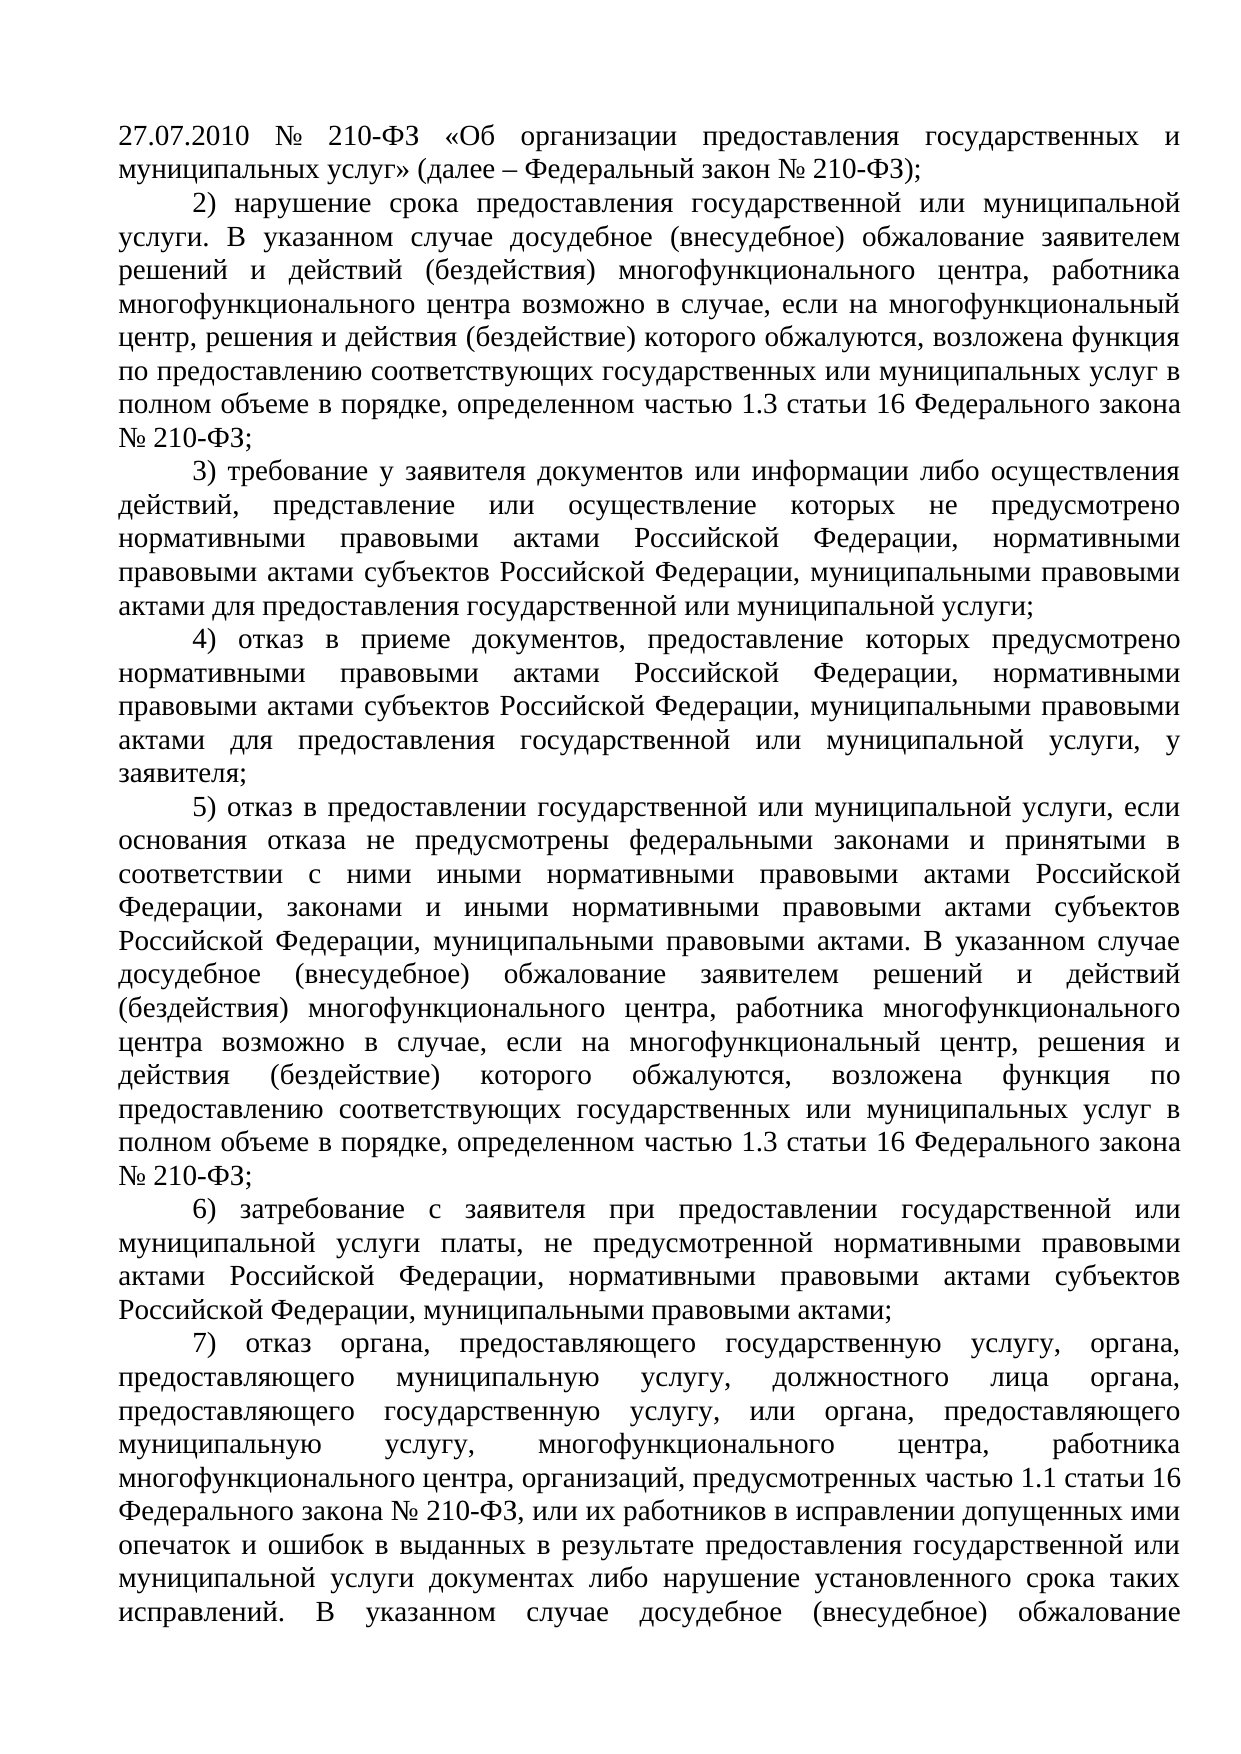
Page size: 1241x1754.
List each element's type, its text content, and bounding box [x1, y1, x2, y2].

text 2) нарушение срока предоставления государственной или муниципальной услуги. В указанном случае досудебное (внесудебное) обжалование заявителем решений и действий (бездействия) многофункционального центра, работника многофункционального центра возможно в случае, если на многофункциональный центр, решения и действия (бездействие) которого обжалуются, возложена функция по предоставлению соответствующих государственных или муниципальных услуг в полном объеме в порядке, определенном частью 1.3 статьи 16 Федерального закона № 210-ФЗ; [118, 185, 1181, 453]
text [118, 118, 1181, 185]
text 4) отказ в приеме документов, предоставление которых предусмотрено нормативными правовыми актами Российской Федерации, нормативными правовыми актами субъектов Российской Федерации, муниципальными правовыми актами для предоставления государственной или муниципальной услуги, у заявителя; [118, 621, 1181, 789]
text 6) затребование с заявителя при предоставлении государственной или муниципальной услуги платы, не предусмотренной нормативными правовыми актами Российской Федерации, нормативными правовыми актами субъектов Российской Федерации, муниципальными правовыми актами; [118, 1191, 1181, 1326]
text 3) требование у заявителя документов или информации либо осуществления действий, представление или осуществление которых не предусмотрено нормативными правовыми актами Российской Федерации, нормативными правовыми актами субъектов Российской Федерации, муниципальными правовыми актами для предоставления государственной или муниципальной услуги; [118, 453, 1181, 621]
text 5) отказ в предоставлении государственной или муниципальной услуги, если основания отказа не предусмотрены федеральными законами и принятыми в соответствии с ними иными нормативными правовыми актами Российской Федерации, законами и иными нормативными правовыми актами субъектов Российской Федерации, муниципальными правовыми актами. В указанном случае досудебное (внесудебное) обжалование заявителем решений и действий (бездействия) многофункционального центра, работника многофункционального центра возможно в случае, если на многофункциональный центр, решения и действия (бездействие) которого обжалуются, возложена функция по предоставлению соответствующих государственных или муниципальных услуг в полном объеме в порядке, определенном частью 1.3 статьи 16 Федерального закона № 210-ФЗ; [118, 789, 1181, 1191]
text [118, 1326, 1181, 1627]
